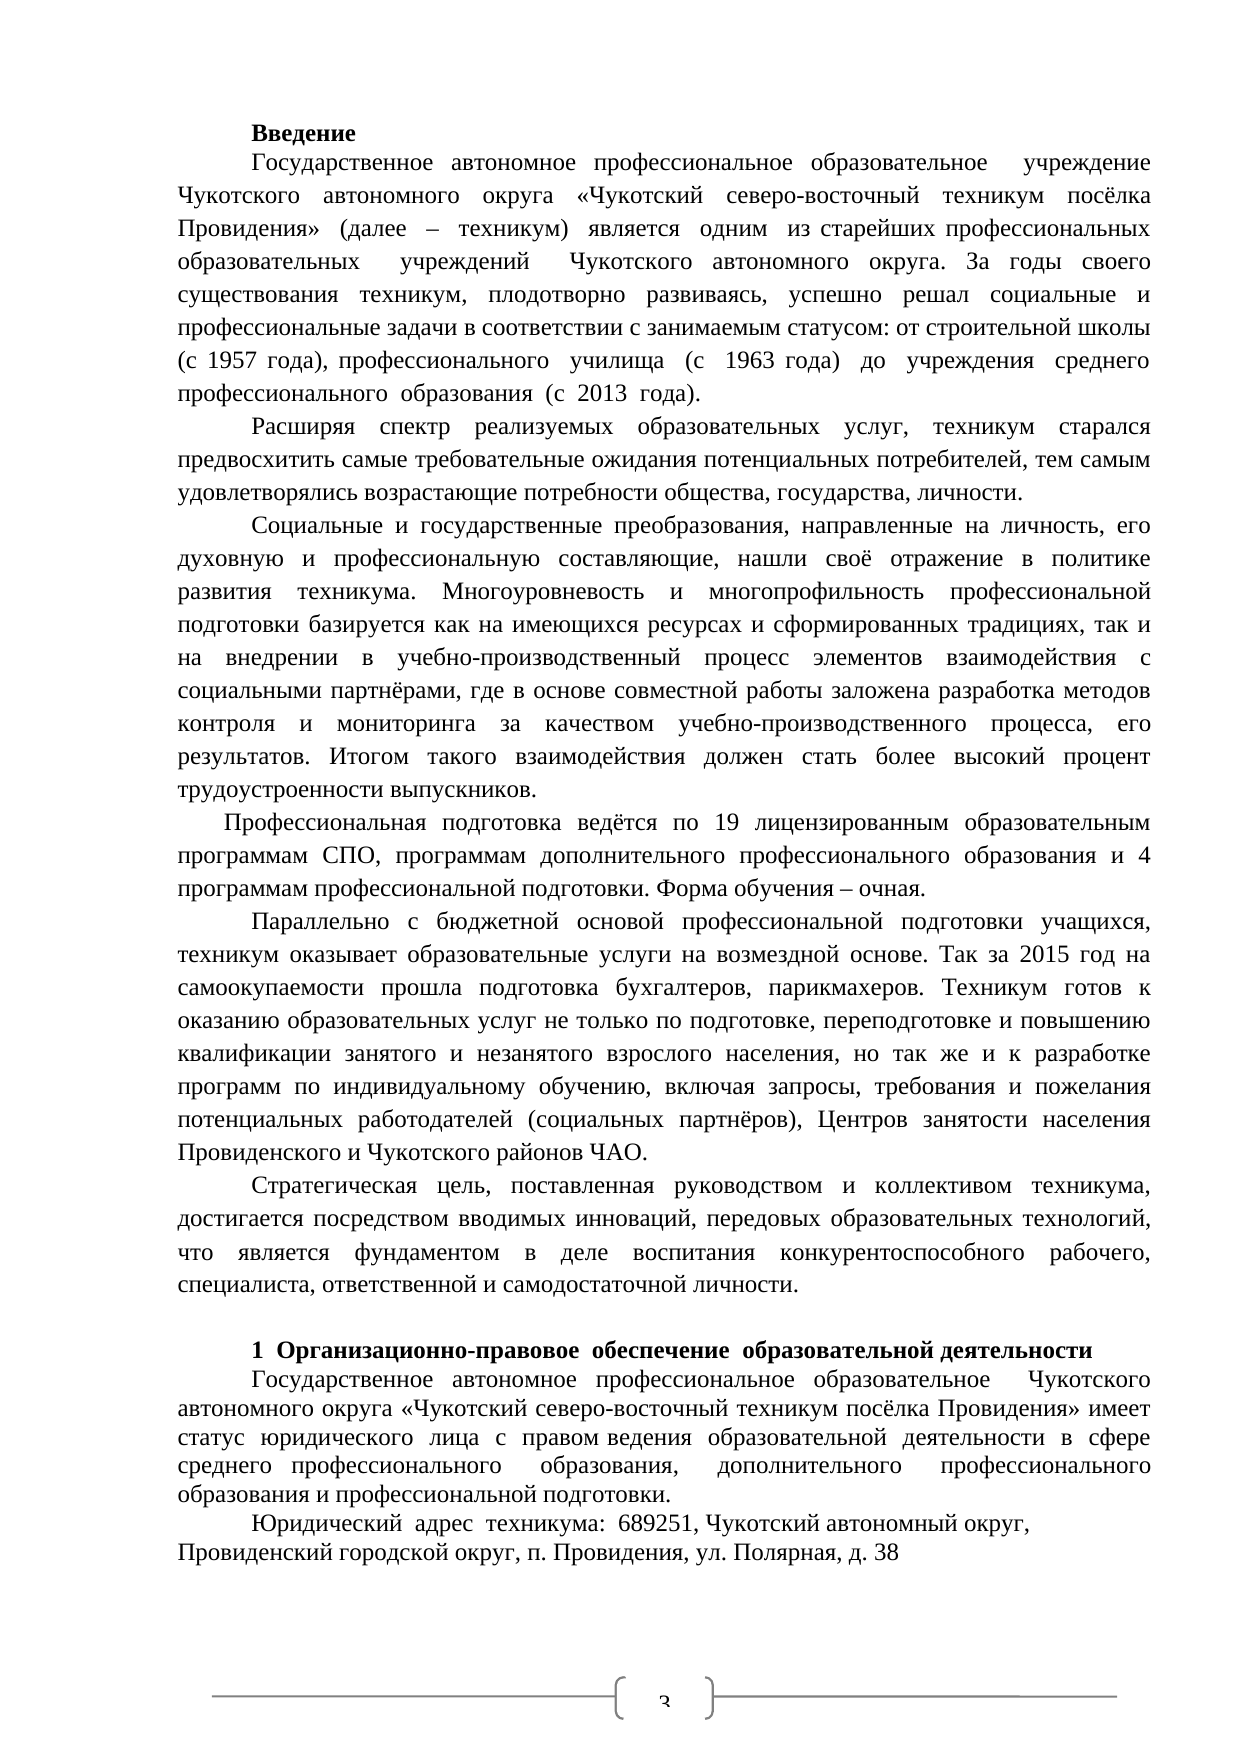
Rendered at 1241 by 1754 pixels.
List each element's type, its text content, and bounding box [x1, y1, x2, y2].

text 1 Организационно-правовое обеспечение образовательной деятельности [177, 1336, 1152, 1364]
text Стратегическая цель, поставленная руководством и коллективом техникума, достигается посредством вводимых инноваций, передовых образовательных технологий, что является фундаментом в деле воспитания конкурентоспособного рабочего, специалиста, ответственной и самодостаточной личности. [177, 1171, 1152, 1298]
text Государственное автономное профессиональное образовательное учреждение Чукотского автономного округа «Чукотский северо-восточный техникум посёлка Провидения» (далее – техникум) является одним из старейших профессиональных образовательных учреждений Чукотского автономного округа. За годы своего существования техникум, плодотворно развиваясь, успешно решал социальные и профессиональные задачи в соответствии с занимаемым статусом: от строительной школы (с 1957 года), профессионального училища (с 1963 года) до учреждения среднего профессионального образования (с 2013 года). [177, 147, 1152, 407]
text Государственное автономное профессиональное образовательное Чукотского автономного округа «Чукотский северо-восточный техникум посёлка Провидения» имеет статус юридического лица с правом ведения образовательной деятельности в сфере среднего профессионального образования, дополнительного профессионального образования и профессиональной подготовки. [177, 1364, 1152, 1508]
text Юридический адрес техникума: 689251, Чукотский автономный округ, Провиденский городской округ, п. Провидения, ул. Полярная, д. 38 [177, 1508, 1152, 1566]
text Введение [177, 118, 1152, 147]
text Расширяя спектр реализуемых образовательных услуг, техникум старался предвосхитить самые требовательные ожидания потенциальных потребителей, тем самым удовлетворялись возрастающие потребности общества, государства, личности. [177, 411, 1152, 506]
text Профессиональная подготовка ведётся по 19 лицензированным образовательным программам СПО, программам дополнительного профессионального образования и 4 программам профессиональной подготовки. Форма обучения – очная. [177, 807, 1152, 902]
text Социальные и государственные преобразования, направленные на личность, его духовную и профессиональную составляющие, нашли своё отражение в политике развития техникума. Многоуровневость и многопрофильность профессиональной подготовки базируется как на имеющихся ресурсах и сформированных традициях, так и на внедрении в учебно-производственный процесс элементов взаимодействия с социальными партнёрами, где в основе совместной работы заложена разработка методов контроля и мониторинга за качеством учебно-производственного процесса, его результатов. Итогом такого взаимодействия должен стать более высокий процент трудоустроенности выпускников. [177, 510, 1152, 803]
text Параллельно с бюджетной основой профессиональной подготовки учащихся, техникум оказывает образовательные услуги на возмездной основе. Так за 2015 год на самоокупаемости прошла подготовка бухгалтеров, парикмахеров. Техникум готов к оказанию образовательных услуг не только по подготовке, переподготовке и повышению квалификации занятого и незанятого взрослого населения, но так же и к разработке программ по индивидуальному обучению, включая запросы, требования и пожелания потенциальных работодателей (социальных партнёров), Центров занятости населения Провиденского и Чукотского районов ЧАО. [177, 906, 1152, 1166]
